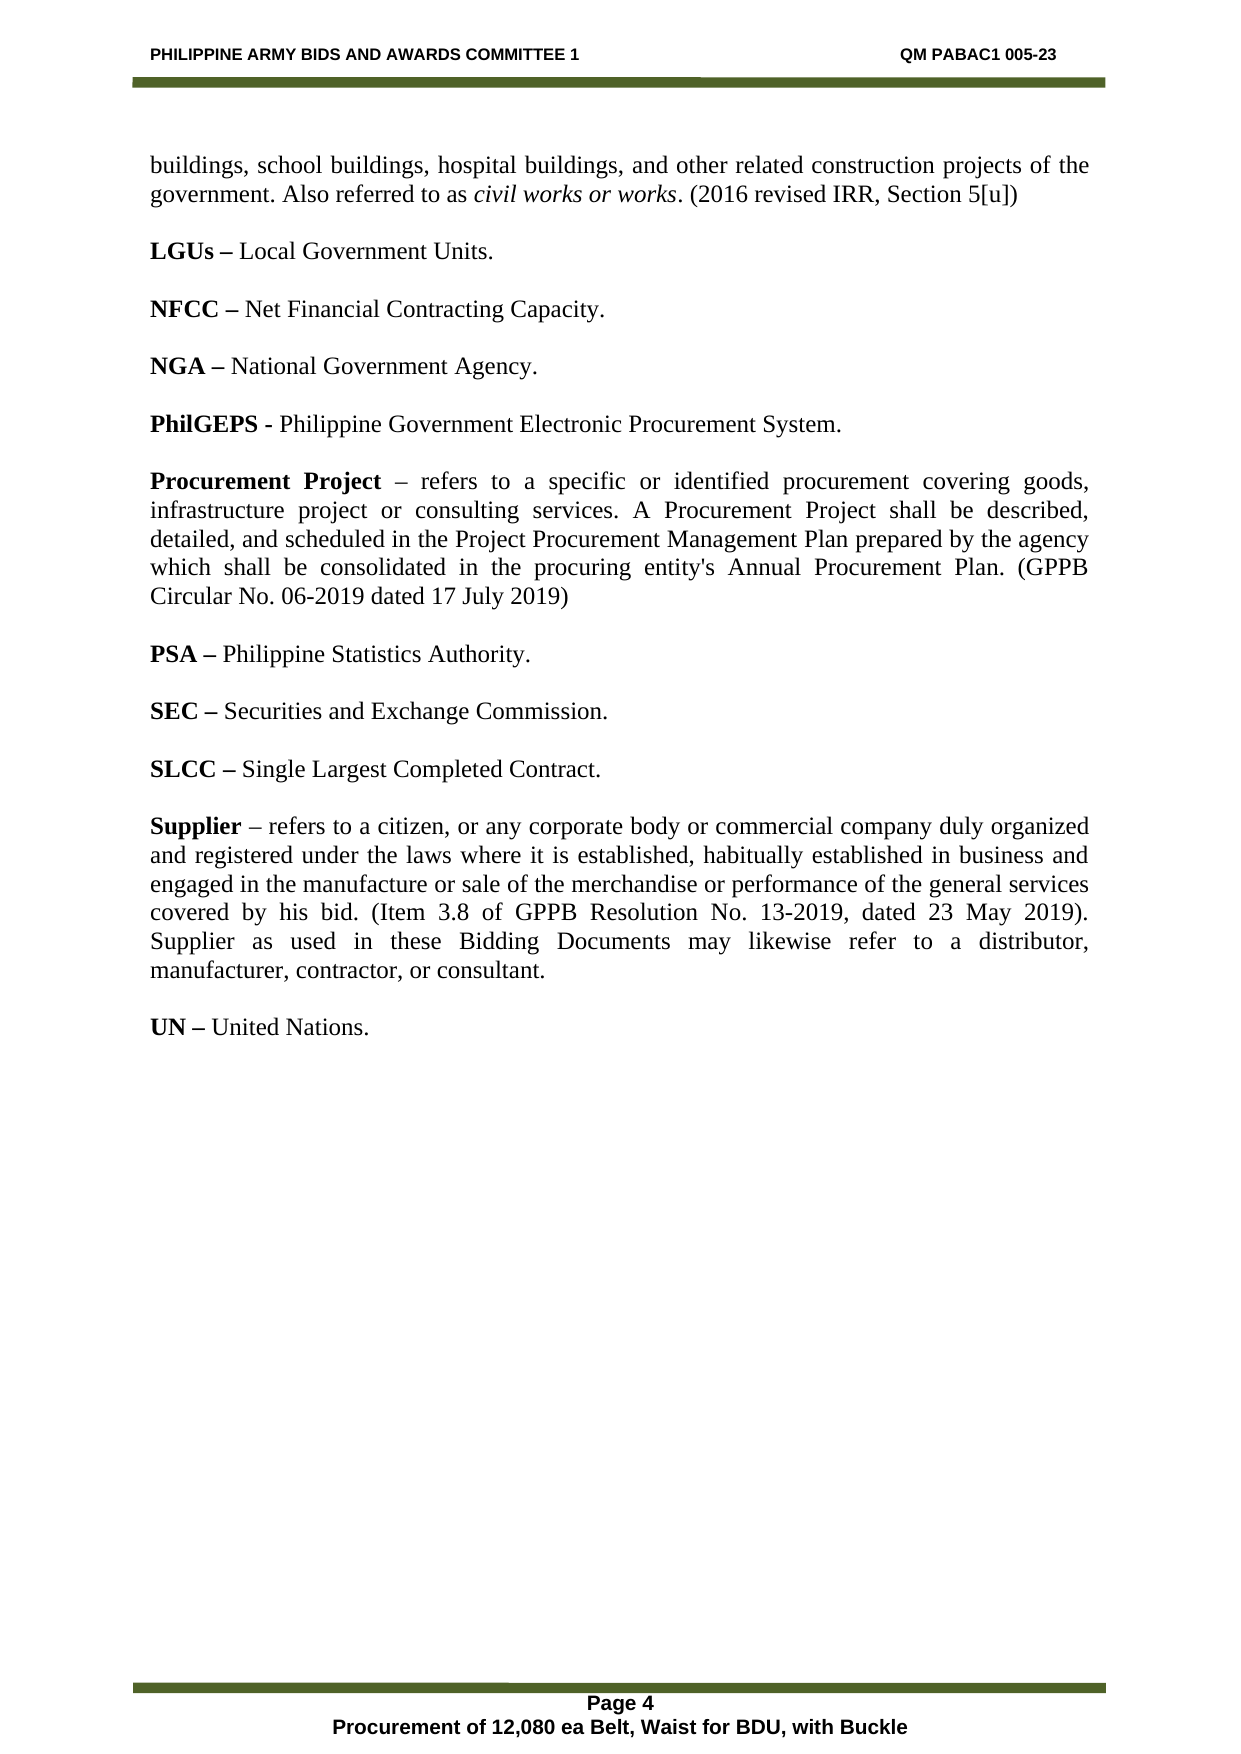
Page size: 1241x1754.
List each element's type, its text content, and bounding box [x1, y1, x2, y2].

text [150, 150, 1090, 207]
text Procurement Project – refers to a specific or identified procurement covering goods, infrastructure project or consulting services. A Procurement Project shall be described, detailed, and scheduled in the Project Procurement Management Plan prepared by the agency which shall be consolidated in the procuring entity's Annual Procurement Plan. (GPPB Circular No. 06-2019 dated 17 July 2019) [150, 466, 1090, 610]
text PSA – Philippine Statistics Authority. [150, 639, 1090, 667]
text Supplier – refers to a citizen, or any corporate body or commercial company duly organized and registered under the laws where it is established, habitually established in business and engaged in the manufacture or sale of the merchandise or performance of the general services covered by his bid. (Item 3.8 of GPPB Resolution No. 13-2019, dated 23 May 2019). Supplier as used in these Bidding Documents may likewise refer to a distributor, manufacturer, contractor, or consultant. [150, 811, 1090, 984]
text LGUs – Local Government Units. [150, 236, 1090, 265]
text SLCC – Single Largest Completed Contract. [150, 754, 1090, 782]
text NGA – National Government Agency. [150, 351, 1090, 380]
text UN – United Nations. [150, 1012, 1090, 1041]
text NFCC – Net Financial Contracting Capacity. [150, 294, 1090, 322]
text PhilGEPS - Philippine Government Electronic Procurement System. [150, 409, 1090, 437]
text SEC – Securities and Exchange Commission. [150, 696, 1090, 725]
